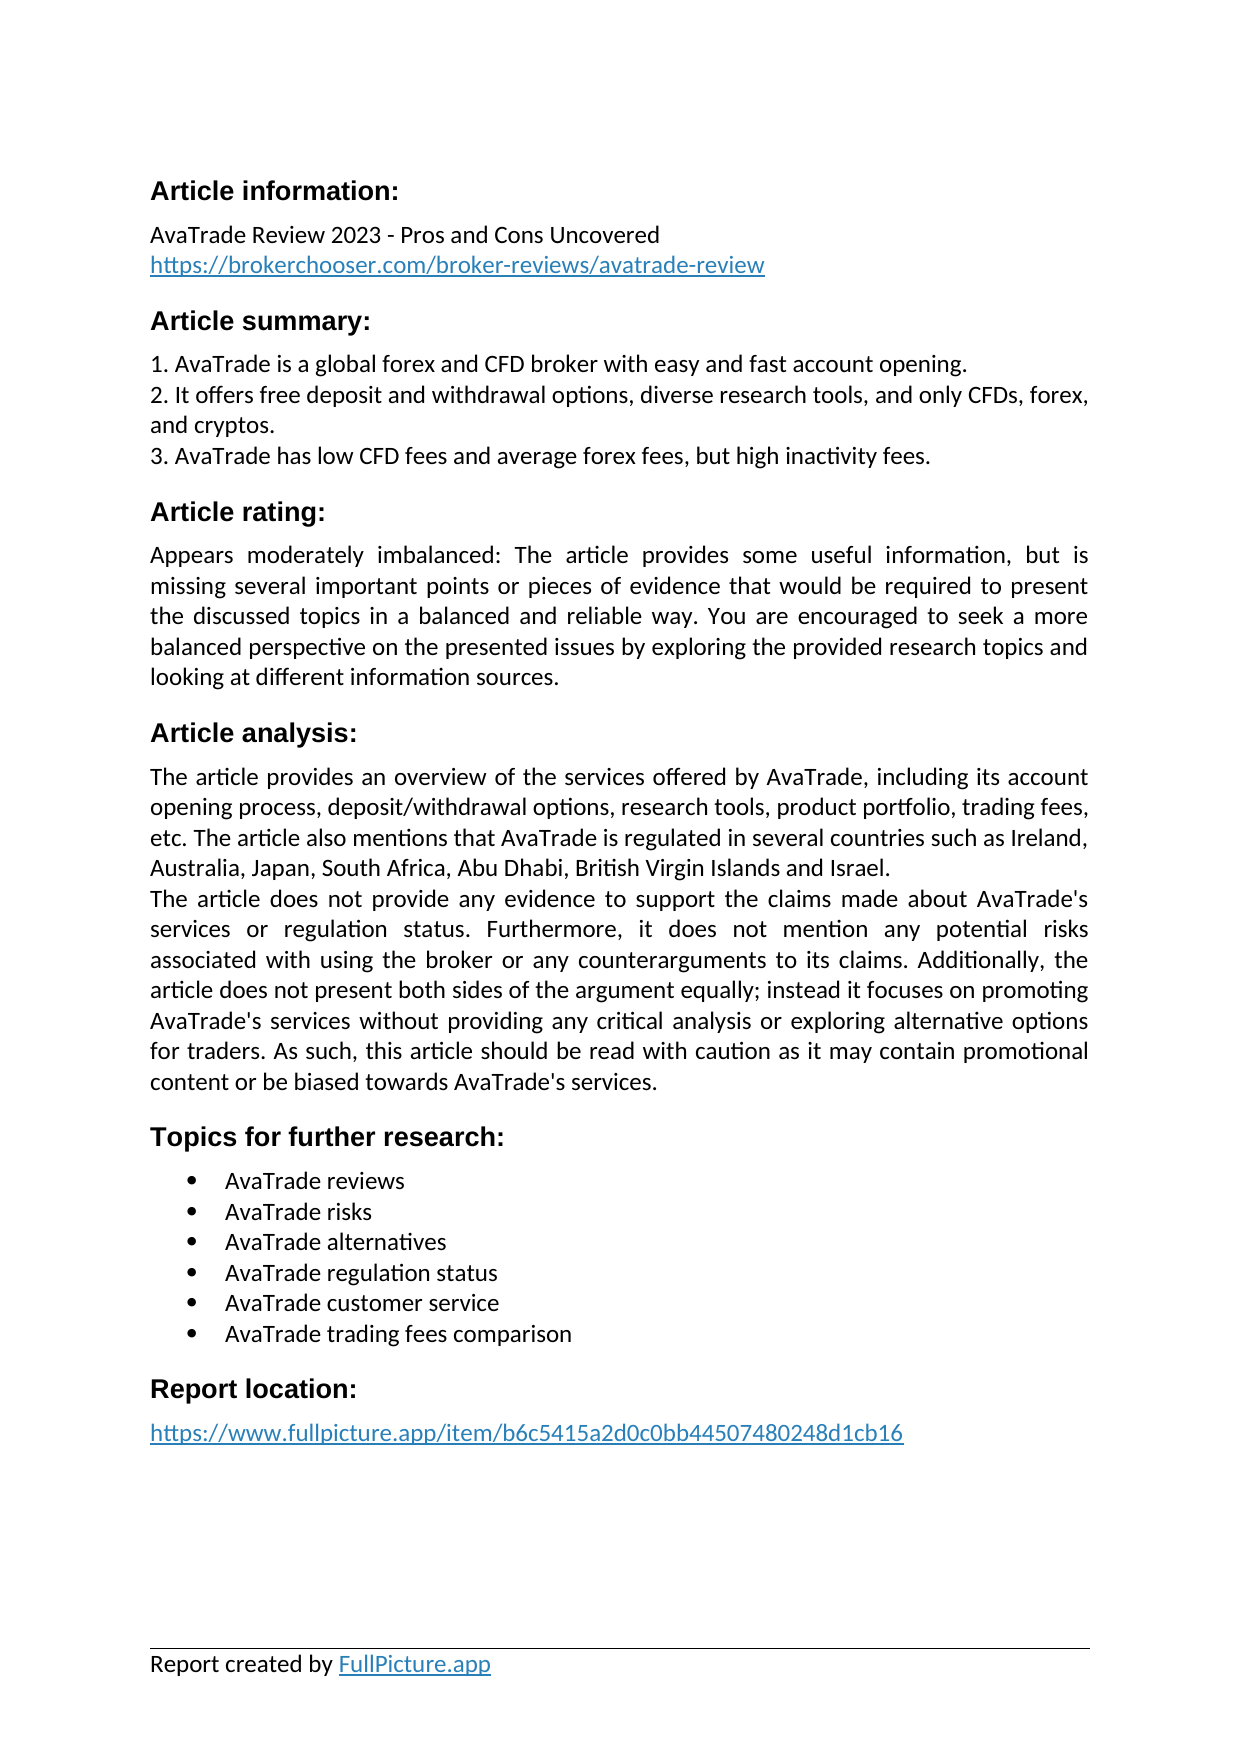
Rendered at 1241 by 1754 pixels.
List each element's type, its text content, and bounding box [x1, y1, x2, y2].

text 2. It offers free deposit and withdrawal options, diverse research tools, and only CFDs, forex, and cryptos. [150, 379, 1090, 440]
text Appears moderately imbalanced: The article provides some useful information, but is missing several important points or pieces of evidence that would be required to present the discussed topics in a balanced and reliable way. You are encouraged to seek a more balanced perspective on the presented issues by exploring the provided research topics and looking at different information sources. [150, 539, 1090, 692]
list AvaTrade risks [187, 1196, 1090, 1226]
text https://www.fullpicture.app/item/b6c5415a2d0c0bb44507480248d1cb16 [150, 1417, 1090, 1448]
subtitle Topics for further research: [150, 1121, 1090, 1153]
subtitle Article analysis: [150, 717, 1090, 748]
list AvaTrade customer service [187, 1287, 1090, 1318]
list AvaTrade reviews [187, 1165, 1090, 1196]
text 1. AvaTrade is a global forex and CFD broker with easy and fast account opening. [150, 348, 1090, 379]
subtitle Article summary: [150, 305, 1090, 336]
list AvaTrade trading fees comparison [187, 1318, 1090, 1348]
text AvaTrade Review 2023 - Pros and Cons Uncoveredhttps://brokerchooser.com/broker-reviews/avatrade-review [150, 219, 1090, 280]
list AvaTrade alternatives [187, 1226, 1090, 1257]
subtitle Article rating: [150, 496, 1090, 527]
text 3. AvaTrade has low CFD fees and average forex fees, but high inactivity fees. [150, 440, 1090, 471]
text The article does not provide any evidence to support the claims made about AvaTrade's services or regulation status. Furthermore, it does not mention any potential risks associated with using the broker or any counterarguments to its claims. Additionally, the article does not present both sides of the argument equally; instead it focuses on promoting AvaTrade's services without providing any critical analysis or exploring alternative options for traders. As such, this article should be read with caution as it may contain promotional content or be biased towards AvaTrade's services. [150, 883, 1090, 1096]
subtitle Report location: [150, 1373, 1090, 1404]
subtitle Article information: [150, 175, 1090, 206]
text The article provides an overview of the services offered by AvaTrade, including its account opening process, deposit/withdrawal options, research tools, product portfolio, trading fees, etc. The article also mentions that AvaTrade is regulated in several countries such as Ireland, Australia, Japan, South Africa, Abu Dhabi, British Virgin Islands and Israel. [150, 761, 1090, 883]
list AvaTrade regulation status [187, 1257, 1090, 1287]
